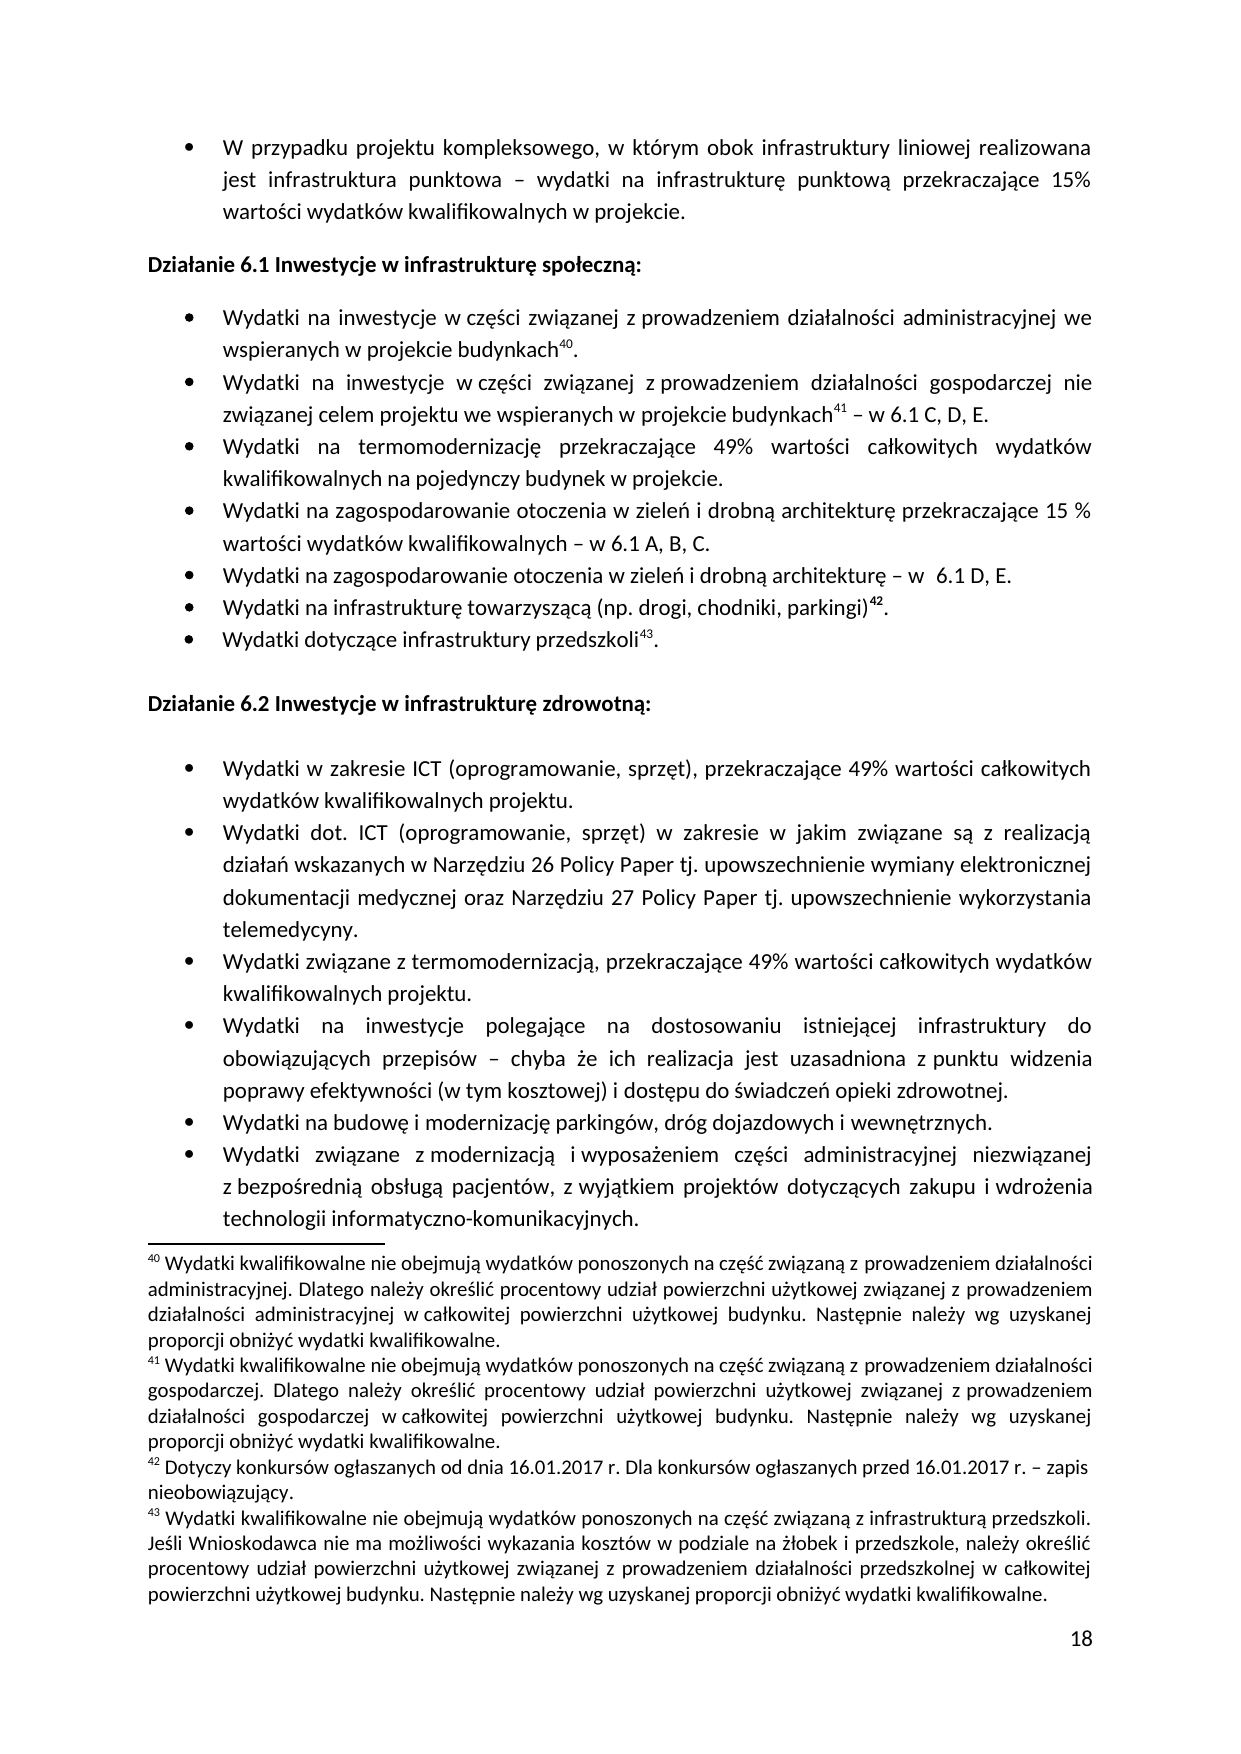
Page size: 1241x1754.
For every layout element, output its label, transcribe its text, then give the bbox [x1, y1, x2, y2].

text Działanie 6.1 Inwestycje w infrastrukturę społeczną: [148, 250, 1093, 278]
list Wydatki na inwestycje polegające na dostosowaniu istniejącej infrastruktury do obowiązujących przepisów – chyba że ich realizacja jest uzasadniona z punktu widzenia poprawy efektywności (w tym kosztowej) i dostępu do świadczeń opieki zdrowotnej. [185, 1011, 1093, 1104]
list Wydatki dotyczące infrastruktury przedszkoli. [185, 625, 1093, 653]
list Wydatki dot. ICT (oprogramowanie, sprzęt) w zakresie w jakim związane są z realizacją działań wskazanych w Narzędziu 26 Policy Paper tj. upowszechnienie wymiany elektronicznej dokumentacji medycznej oraz Narzędziu 27 Policy Paper tj. upowszechnienie wykorzystania telemedycyny. [185, 818, 1093, 943]
list Wydatki na inwestycje w części związanej z prowadzeniem działalności gospodarczej nie związanej celem projektu we wspieranych w projekcie budynkach – w 6.1 C, D, E. [185, 368, 1093, 428]
list Wydatki na inwestycje w części związanej z prowadzeniem działalności administracyjnej we wspieranych w projekcie budynkach. [185, 303, 1093, 363]
list Wydatki na zagospodarowanie otoczenia w zieleń i drobną architekturę – w 6.1 D, E. [185, 561, 1093, 589]
list Wydatki na zagospodarowanie otoczenia w zieleń i drobną architekturę przekraczające 15 % wartości wydatków kwalifikowalnych – w 6.1 A, B, C. [185, 496, 1093, 557]
list Działanie 6.2 Inwestycje w infrastrukturę zdrowotną: [148, 689, 1093, 718]
list Wydatki na termomodernizację przekraczające 49% wartości całkowitych wydatków kwalifikowalnych na pojedynczy budynek w projekcie. [185, 432, 1093, 492]
list W przypadku projektu kompleksowego, w którym obok infrastruktury liniowej realizowana jest infrastruktura punktowa – wydatki na infrastrukturę punktową przekraczające 15% wartości wydatków kwalifikowalnych w projekcie. [185, 133, 1093, 225]
list Wydatki związane z termomodernizacją, przekraczające 49% wartości całkowitych wydatków kwalifikowalnych projektu. [185, 947, 1093, 1007]
list Wydatki związane z modernizacją i wyposażeniem części administracyjnej niezwiązanej z bezpośrednią obsługą pacjentów, z wyjątkiem projektów dotyczących zakupu i wdrożenia technologii informatyczno-komunikacyjnych. [185, 1140, 1093, 1233]
list Wydatki na budowę i modernizację parkingów, dróg dojazdowych i wewnętrznych. [185, 1108, 1093, 1136]
list Wydatki na infrastrukturę towarzyszącą (np. drogi, chodniki, parkingi). [185, 593, 1093, 621]
list Wydatki w zakresie ICT (oprogramowanie, sprzęt), przekraczające 49% wartości całkowitych wydatków kwalifikowalnych projektu. [185, 754, 1093, 814]
